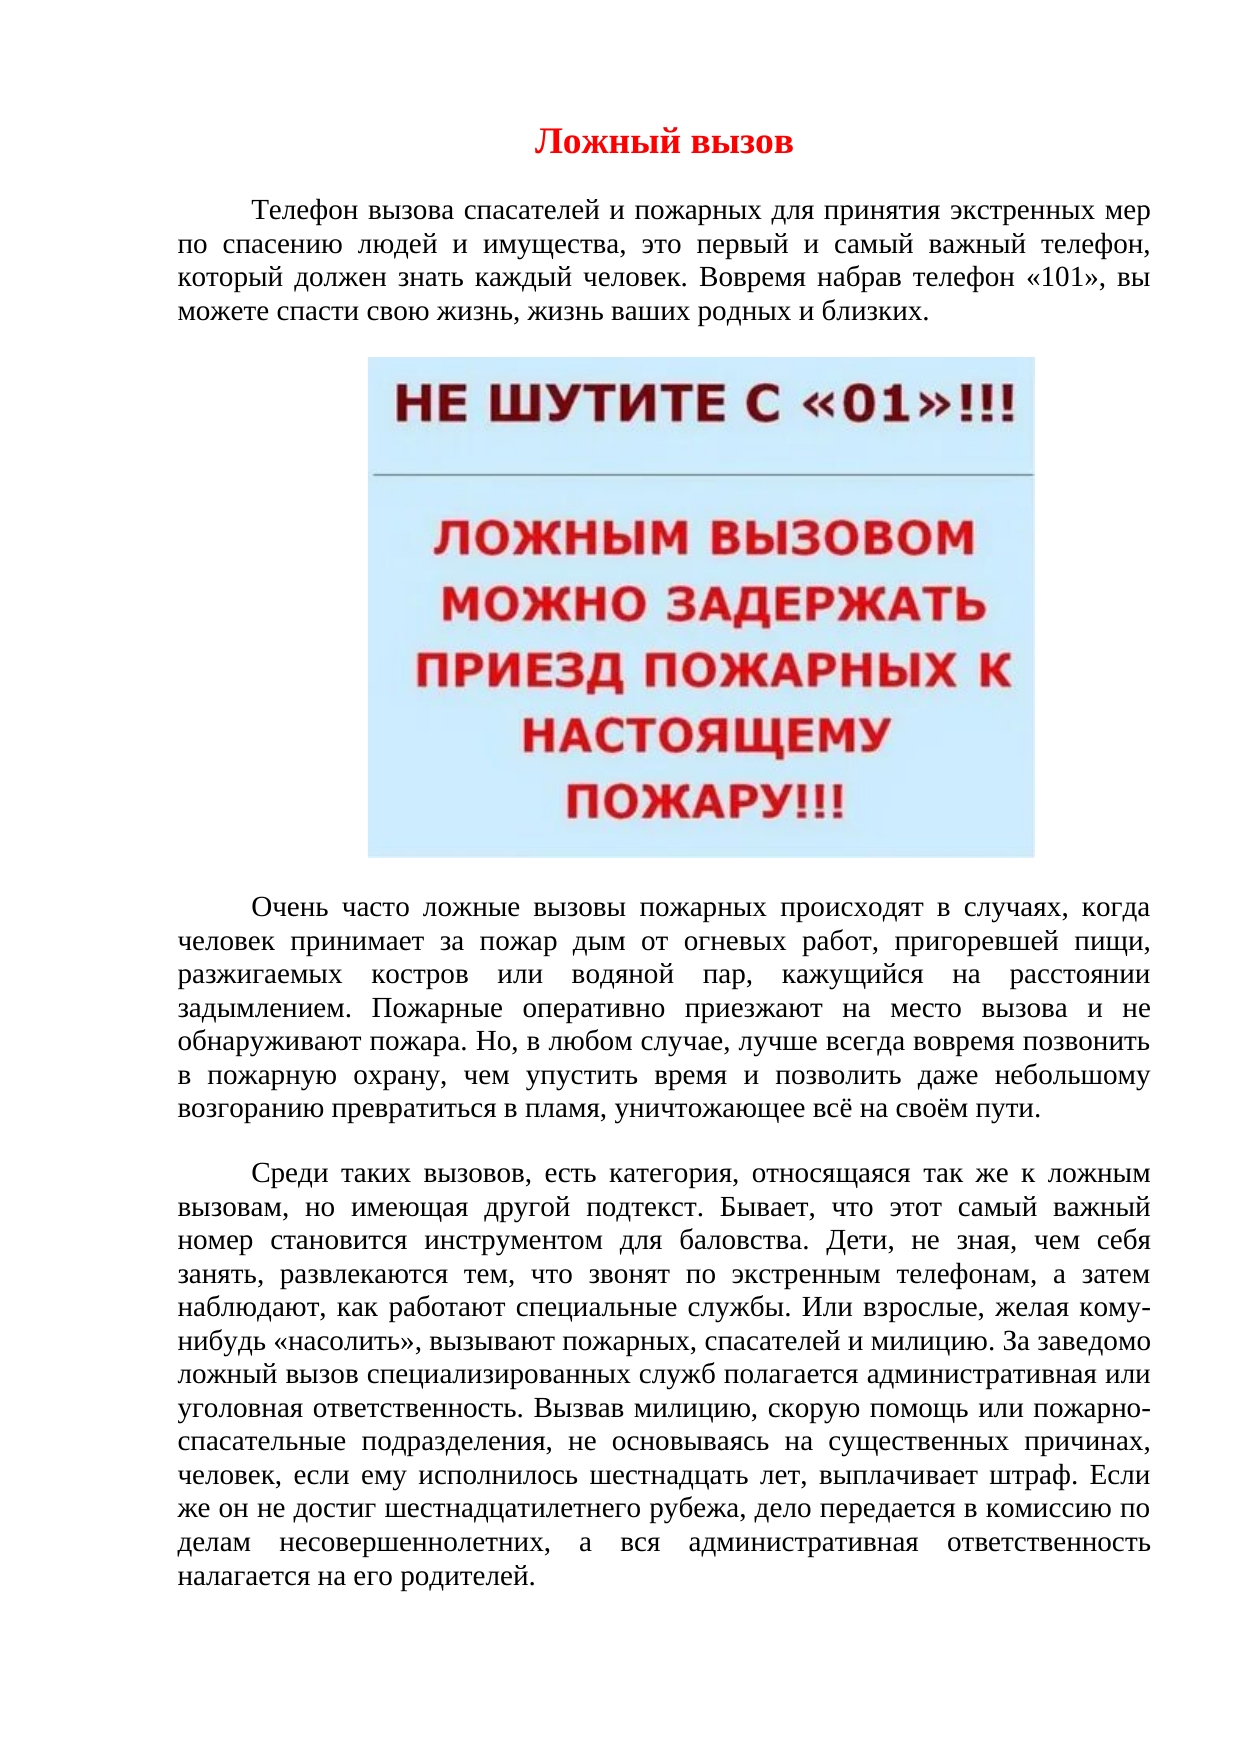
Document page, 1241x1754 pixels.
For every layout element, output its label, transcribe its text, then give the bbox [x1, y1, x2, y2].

text Телефон вызова спасателей и пожарных для принятия экстренных мер по спасению людей и имущества, это первый и самый важный телефон, который должен знать каждый человек. Вовремя набрав телефон «101», вы можете спасти свою жизнь, жизнь ваших родных и близких. [177, 192, 1152, 327]
text Среди таких вызовов, есть категория, относящаяся так же к ложным вызовам, но имеющая другой подтекст. Бывает, что этот самый важный номер становится инструментом для баловства. Дети, не зная, чем себя занять, развлекаются тем, что звонят по экстренным телефонам, а затем наблюдают, как работают специальные службы. Или взрослые, желая кому-нибудь «насолить», вызывают пожарных, спасателей и милицию. За заведомо ложный вызов специализированных служб полагается административная или уголовная ответственность. Вызвав милицию, скорую помощь или пожарно-спасательные подразделения, не основываясь на существенных причинах, человек, если ему исполнилось шестнадцать лет, выплачивает штраф. Если же он не достиг шестнадцатилетнего рубежа, дело передается в комиссию по делам несовершеннолетних, а вся административная ответственность налагается на его родителей. [177, 1155, 1152, 1591]
text Очень часто ложные вызовы пожарных происходят в случаях, когда человек принимает за пожар дым от огневых работ, пригоревшей пищи, разжигаемых костров или водяной пар, кажущийся на расстоянии задымлением. Пожарные оперативно приезжают на место вызова и не обнаруживают пожара. Но, в любом случае, лучше всегда вовремя позвонить в пожарную охрану, чем упустить время и позволить даже небольшому возгоранию превратиться в пламя, уничтожающее всё на своём пути. [177, 889, 1152, 1124]
text Ложный вызов [177, 118, 1152, 161]
picture [367, 357, 1035, 858]
